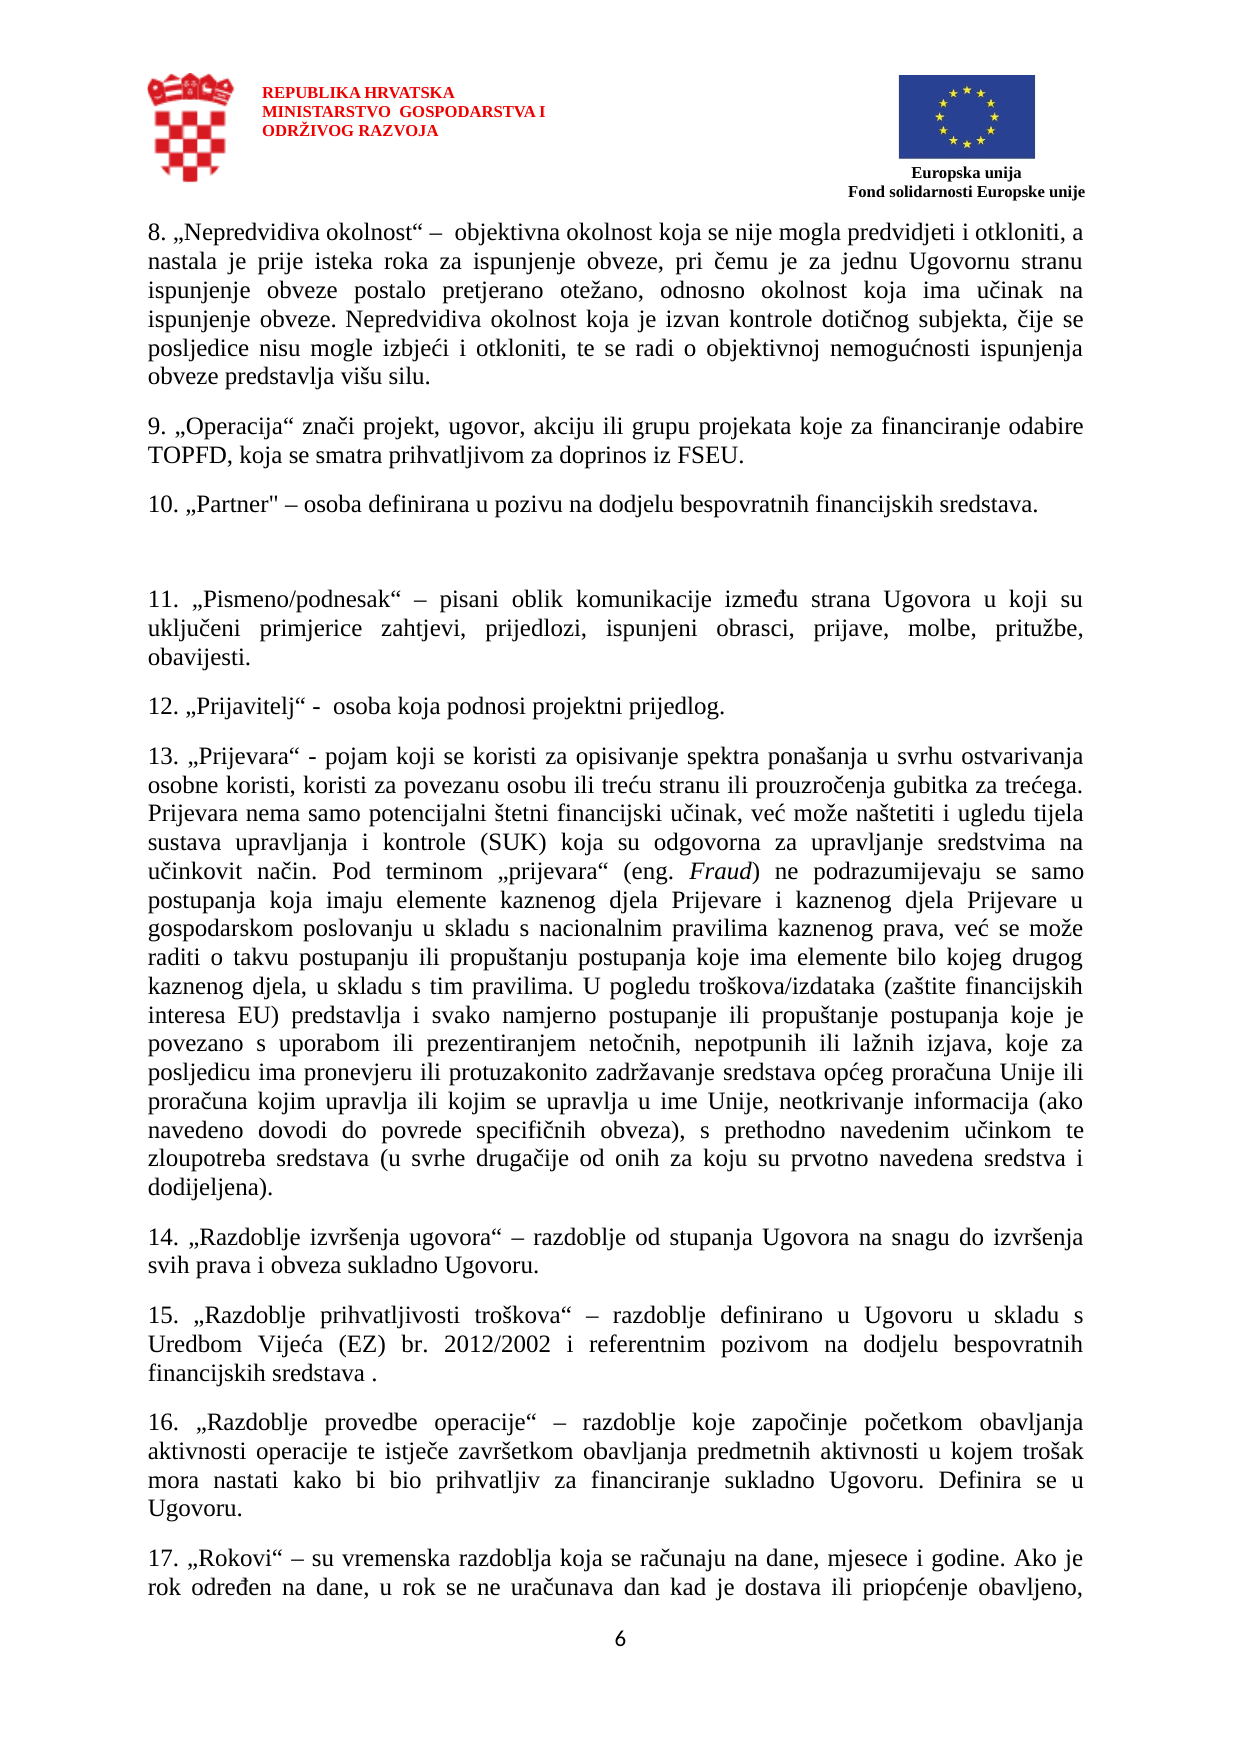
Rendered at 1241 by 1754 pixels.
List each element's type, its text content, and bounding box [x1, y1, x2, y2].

text 15. „Razdoblje prihvatljivosti troškova“ – razdoblje definirano u Ugovoru u skladu s Uredbom Vijeća (EZ) br. 2012/2002 i referentnim pozivom na dodjelu bespovratnih financijskih sredstava . [148, 1300, 1084, 1386]
text 16. „Razdoblje provedbe operacije“ – razdoblje koje započinje početkom obavljanja aktivnosti operacije te istječe završetkom obavljanja predmetnih aktivnosti u kojem trošak mora nastati kako bi bio prihvatljiv za financiranje sukladno Ugovoru. Definira se u Ugovoru. [148, 1407, 1084, 1522]
text 9. „Operacija“ znači projekt, ugovor, akciju ili grupu projekata koje za financiranje odabire TOPFD, koja se smatra prihvatljivom za doprinos iz FSEU. [148, 411, 1084, 468]
text 8. „Nepredvidiva okolnost“ – objektivna okolnost koja se nije mogla predvidjeti i otkloniti, a nastala je prije isteka roka za ispunjenje obveze, pri čemu je za jednu Ugovornu stranu ispunjenje obveze postalo pretjerano otežano, odnosno okolnost koja ima učinak na ispunjenje obveze. Nepredvidiva okolnost koja je izvan kontrole dotičnog subjekta, čije se posljedice nisu mogle izbjeći i otkloniti, te se radi o objektivnoj nemogućnosti ispunjenja obveze predstavlja višu silu. [148, 217, 1084, 390]
picture [147, 73, 237, 190]
text 14. „Razdoblje izvršenja ugovora“ – razdoblje od stupanja Ugovora na snagu do izvršenja svih prava i obveza sukladno Ugovoru. [148, 1222, 1084, 1279]
text 12. „Prijavitelj“ - osoba koja podnosi projektni prijedlog. [148, 691, 1084, 720]
text 11. „Pismeno/podnesak“ – pisani oblik komunikacije između strana Ugovora u koji su uključeni primjerice zahtjevi, prijedlozi, ispunjeni obrasci, prijave, molbe, pritužbe, obavijesti. [148, 584, 1084, 671]
picture [898, 75, 1036, 160]
text 10. „Partner" – osoba definirana u pozivu na dodjelu bespovratnih financijskih sredstava. [148, 489, 1084, 518]
text 13. „Prijevara“ - pojam koji se koristi za opisivanje spektra ponašanja u svrhu ostvarivanja osobne koristi, koristi za povezanu osobu ili treću stranu ili prouzročenja gubitka za trećega. Prijevara nema samo potencijalni štetni financijski učinak, već može naštetiti i ugledu tijela sustava upravljanja i kontrole (SUK) koja su odgovorna za upravljanje sredstvima na učinkovit način. Pod terminom „prijevara“ (eng. Fraud) ne podrazumijevaju se samo postupanja koja imaju elemente kaznenog djela Prijevare i kaznenog djela Prijevare u gospodarskom poslovanju u skladu s nacionalnim pravilima kaznenog prava, već se može raditi o takvu postupanju ili propuštanju postupanja koje ima elemente bilo kojeg drugog kaznenog djela, u skladu s tim pravilima. U pogledu troškova/izdataka (zaštite financijskih interesa EU) predstavlja i svako namjerno postupanje ili propuštanje postupanja koje je povezano s uporabom ili prezentiranjem netočnih, nepotpunih ili lažnih izjava, koje za posljedicu ima pronevjeru ili protuzakonito zadržavanje sredstava općeg proračuna Unije ili proračuna kojim upravlja ili kojim se upravlja u ime Unije, neotkrivanje informacija (ako navedeno dovodi do povrede specifičnih obveza), s prethodno navedenim učinkom te zloupotreba sredstava (u svrhe drugačije od onih za koju su prvotno navedena sredstva i dodijeljena). [148, 741, 1084, 1201]
